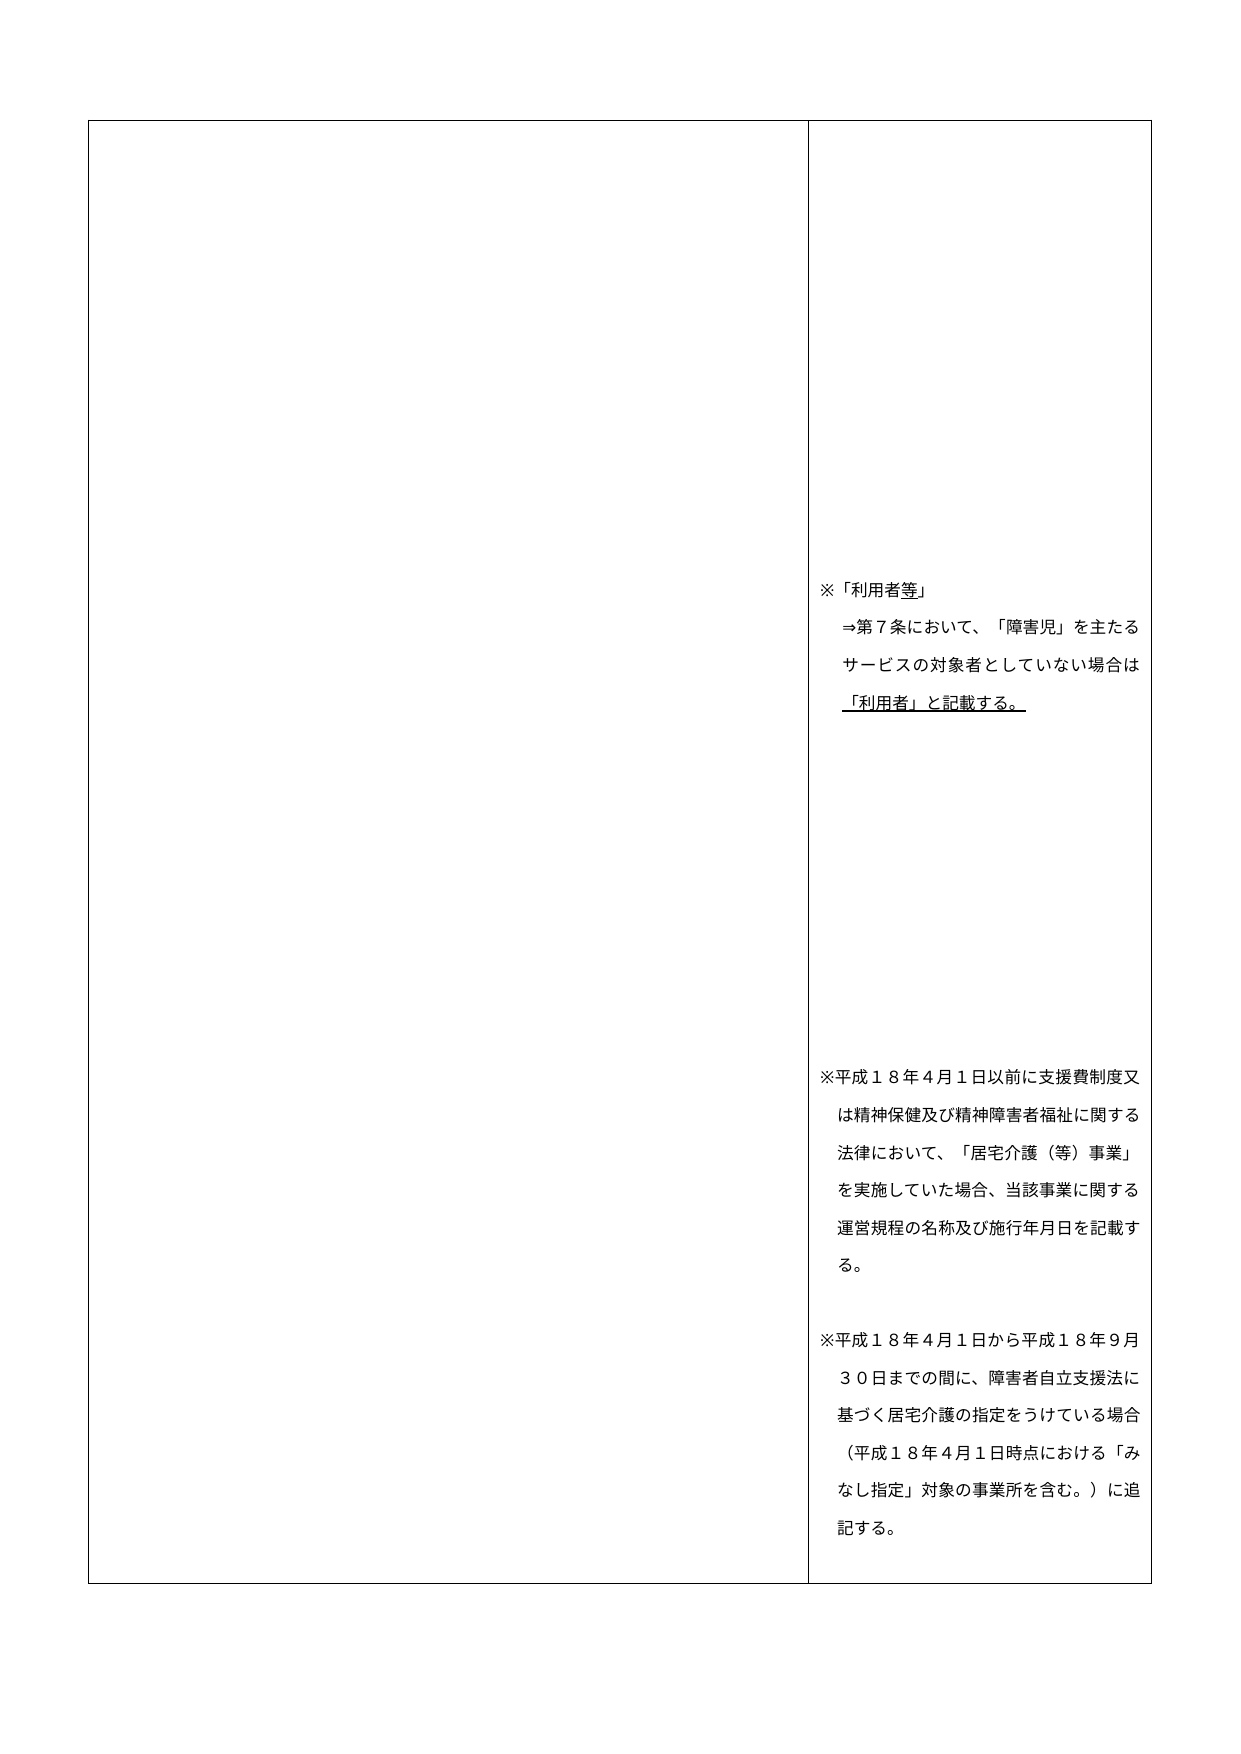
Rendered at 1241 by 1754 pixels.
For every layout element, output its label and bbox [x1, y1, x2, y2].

table_cell [809, 121, 1151, 1583]
table_cell [89, 121, 808, 1583]
